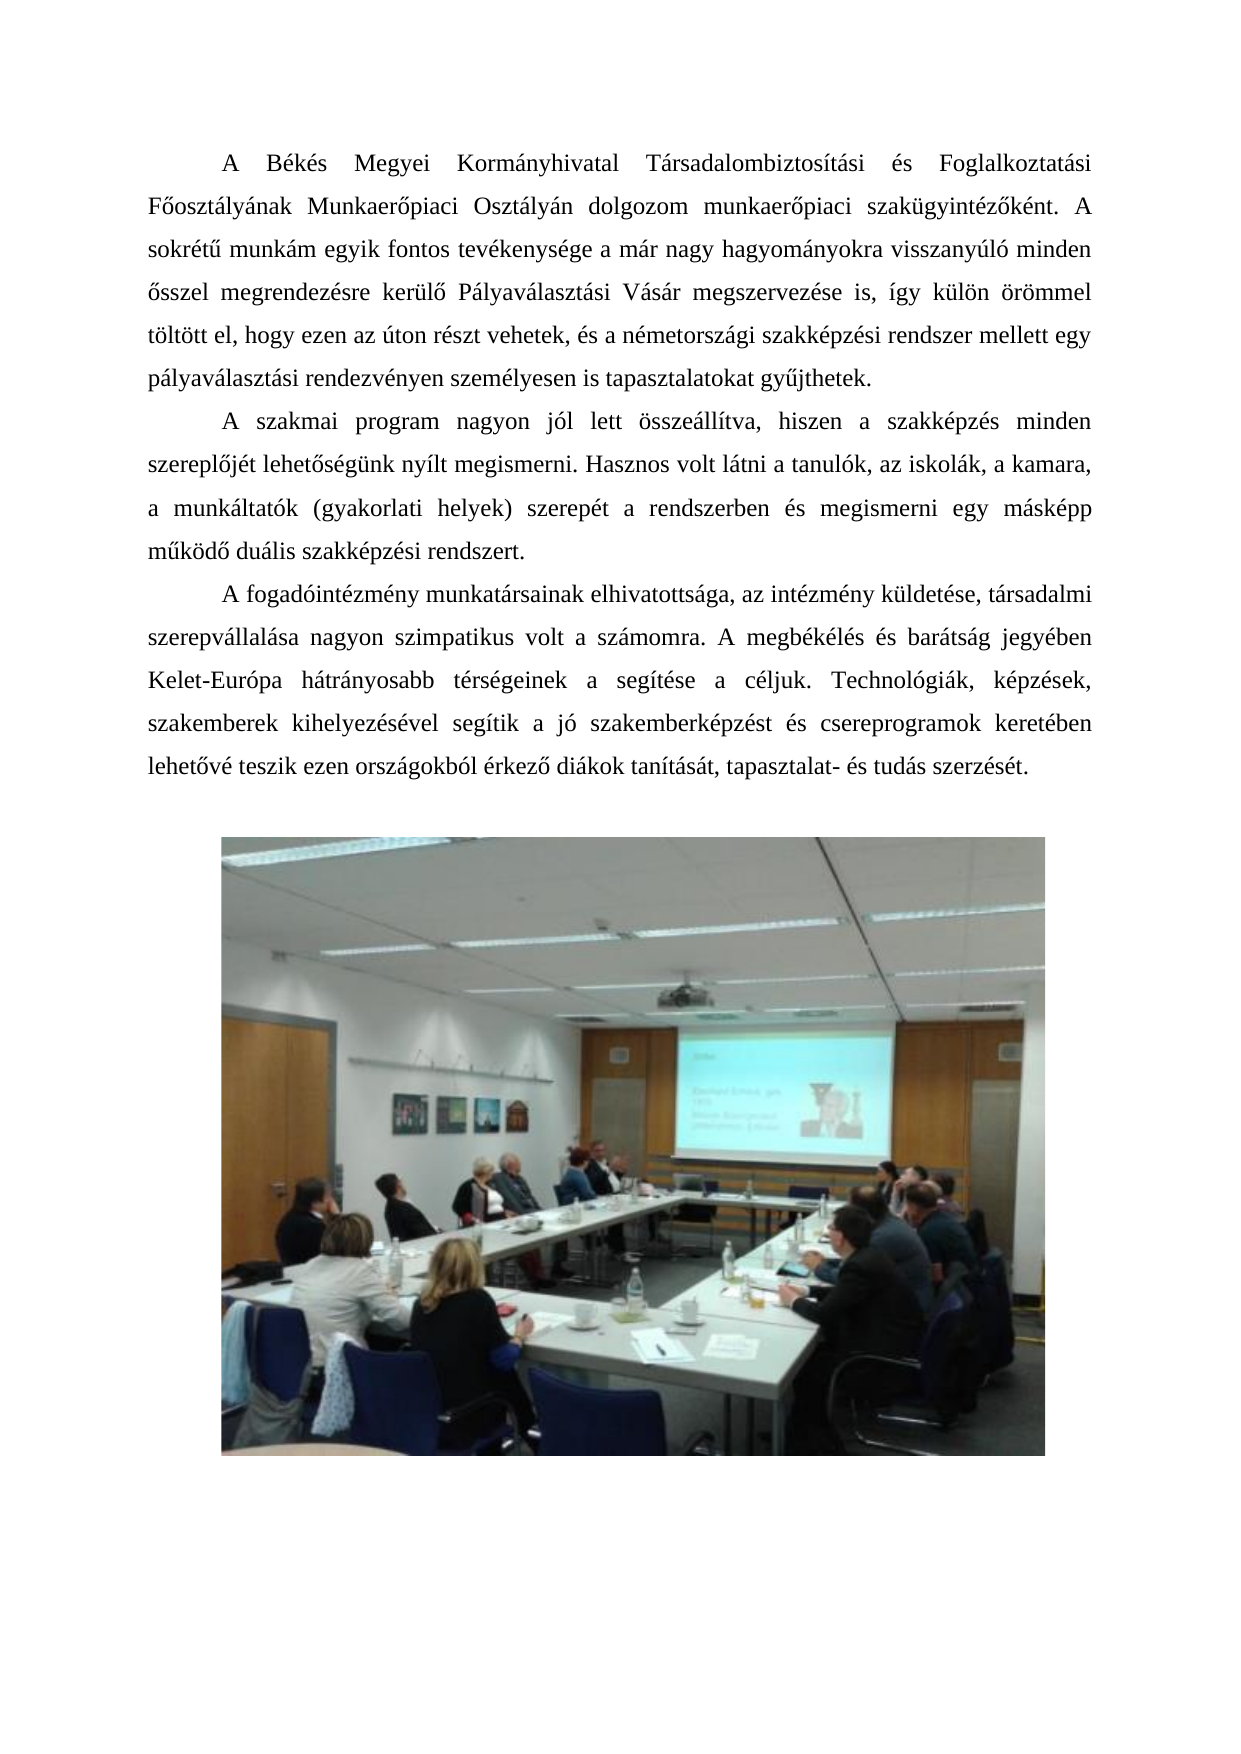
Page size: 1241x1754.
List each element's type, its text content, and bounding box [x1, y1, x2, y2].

list A szakmai program nagyon jól lett összeállítva, hiszen a szakképzés minden szereplőjét lehetőségünk nyílt megismerni. Hasznos volt látni a tanulók, az iskolák, a kamara, a munkáltatók (gyakorlati helyek) szerepét a rendszerben és megismerni egy másképp működő duális szakképzési rendszert. [148, 406, 1093, 564]
list A Békés Megyei Kormányhivatal Társadalombiztosítási és Foglalkoztatási Főosztályának Munkaerőpiaci Osztályán dolgozom munkaerőpiaci szakügyintézőként. A sokrétű munkám egyik fontos tevékenysége a már nagy hagyományokra visszanyúló minden ősszel megrendezésre kerülő Pályaválasztási Vásár megszervezése is, így külön örömmel töltött el, hogy ezen az úton részt vehetek, és a németországi szakképzési rendszer mellett egy pályaválasztási rendezvényen személyesen is tapasztalatokat gyűjthetek. [148, 148, 1093, 392]
picture [221, 837, 1046, 1456]
list A fogadóintézmény munkatársainak elhivatottsága, az intézmény küldetése, társadalmi szerepvállalása nagyon szimpatikus volt a számomra. A megbékélés és barátság jegyében Kelet-Európa hátrányosabb térségeinek a segítése a céljuk. Technológiák, képzések, szakemberek kihelyezésével segítik a jó szakemberképzést és csereprogramok keretében lehetővé teszik ezen országokból érkező diákok tanítását, tapasztalat- és tudás szerzését. [148, 579, 1093, 780]
